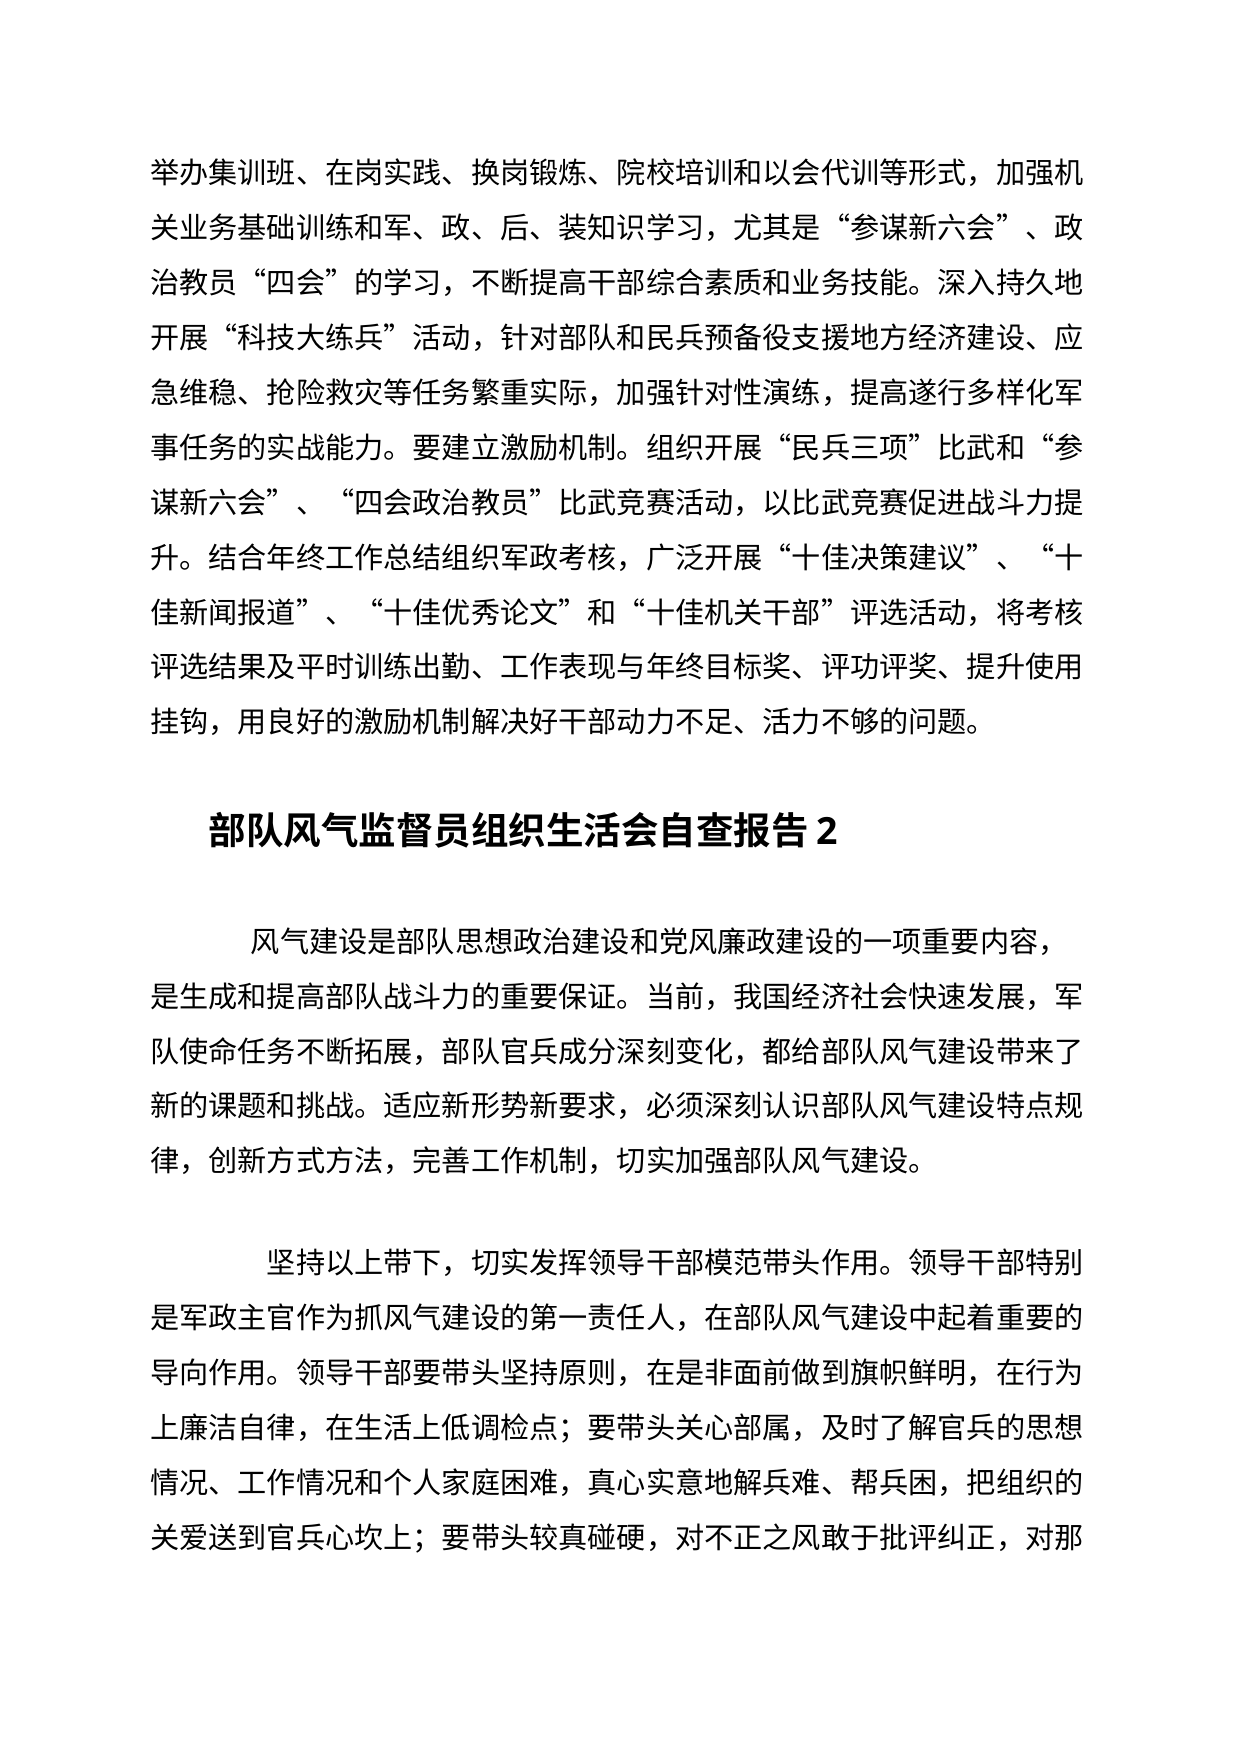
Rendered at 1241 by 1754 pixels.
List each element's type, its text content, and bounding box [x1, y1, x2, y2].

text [150, 1240, 1090, 1556]
text 部队风气监督员组织生活会自查报告2 [150, 801, 1090, 855]
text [150, 150, 1090, 741]
text 风气建设是部队思想政治建设和党风廉政建设的一项重要内容，是生成和提高部队战斗力的重要保证。当前，我国经济社会快速发展，军队使命任务不断拓展，部队官兵成分深刻变化，都给部队风气建设带来了新的课题和挑战。适应新形势新要求，必须深刻认识部队风气建设特点规律，创新方式方法，完善工作机制，切实加强部队风气建设。 [150, 918, 1090, 1180]
